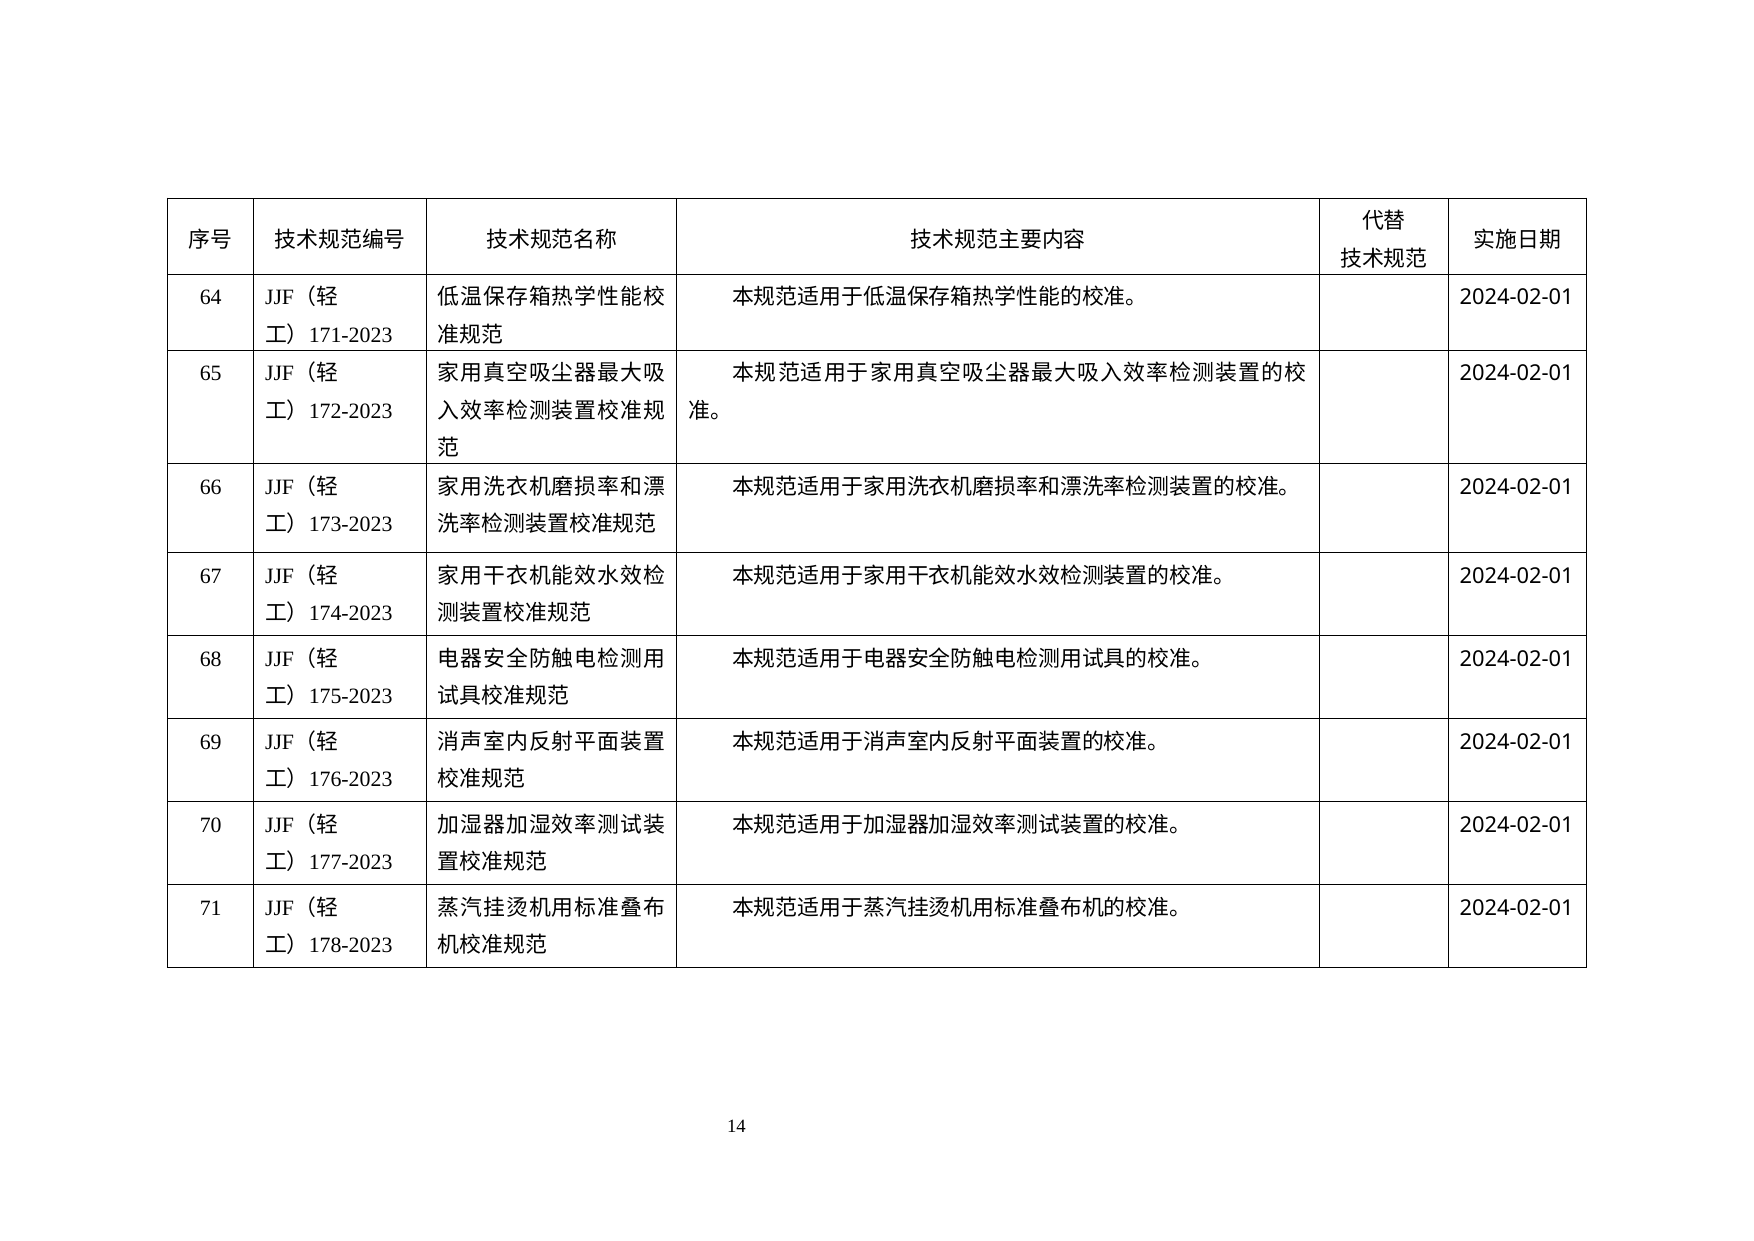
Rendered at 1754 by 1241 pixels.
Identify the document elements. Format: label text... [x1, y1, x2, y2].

table_cell [168, 553, 253, 635]
table_header 序号 [168, 199, 253, 274]
table_cell 消声室内反射平面装置校准规范 [427, 719, 676, 801]
table_cell JJF（轻工）174-2023 [254, 553, 426, 635]
table_cell [1320, 885, 1448, 967]
table_cell JJF（轻工）175-2023 [254, 636, 426, 718]
table_cell [1320, 802, 1448, 884]
table_header 技术规范编号 [254, 199, 426, 274]
table_cell JJF（轻工）177-2023 [254, 802, 426, 884]
table_cell 低温保存箱热学性能校准规范 [427, 275, 676, 350]
table_cell 本规范适用于蒸汽挂烫机用标准叠布机的校准。 [677, 885, 1319, 967]
table_cell [168, 351, 253, 463]
table_cell 2024-02-01 [1449, 885, 1586, 967]
table_cell [1320, 636, 1448, 718]
table_cell JJF（轻工）178-2023 [254, 885, 426, 967]
table_cell 本规范适用于家用干衣机能效水效检测装置的校准。 [677, 553, 1319, 635]
table_cell JJF（轻工）173-2023 [254, 464, 426, 552]
table_header 技术规范名称 [427, 199, 676, 274]
table_cell 电器安全防触电检测用试具校准规范 [427, 636, 676, 718]
table_cell 本规范适用于家用洗衣机磨损率和漂洗率检测装置的校准。 [677, 464, 1319, 552]
table_cell [168, 719, 253, 801]
table_cell 本规范适用于加湿器加湿效率测试装置的校准。 [677, 802, 1319, 884]
table_header 技术规范主要内容 [677, 199, 1319, 274]
table_cell 家用洗衣机磨损率和漂洗率检测装置校准规范 [427, 464, 676, 552]
table_cell [1320, 464, 1448, 552]
table_cell 2024-02-01 [1449, 464, 1586, 552]
table_cell 本规范适用于家用真空吸尘器最大吸入效率检测装置的校准。 [677, 351, 1319, 463]
table_cell 2024-02-01 [1449, 553, 1586, 635]
table_cell 2024-02-01 [1449, 802, 1586, 884]
table_cell [168, 275, 253, 350]
table_cell 本规范适用于电器安全防触电检测用试具的校准。 [677, 636, 1319, 718]
table_cell 家用干衣机能效水效检测装置校准规范 [427, 553, 676, 635]
table_cell [168, 802, 253, 884]
table_header 实施日期 [1449, 199, 1586, 274]
table_cell JJF（轻工）171-2023 [254, 275, 426, 350]
table_cell [1320, 351, 1448, 463]
table_cell 加湿器加湿效率测试装置校准规范 [427, 802, 676, 884]
table_cell [168, 885, 253, 967]
table_cell 蒸汽挂烫机用标准叠布机校准规范 [427, 885, 676, 967]
table_cell JJF（轻工）176-2023 [254, 719, 426, 801]
table_cell JJF（轻工）172-2023 [254, 351, 426, 463]
table_header 代替 技术规范 [1320, 199, 1448, 274]
table_cell 本规范适用于消声室内反射平面装置的校准。 [677, 719, 1319, 801]
table_cell 2024-02-01 [1449, 351, 1586, 463]
table_cell 2024-02-01 [1449, 719, 1586, 801]
table_cell [168, 464, 253, 552]
table_cell 家用真空吸尘器最大吸入效率检测装置校准规范 [427, 351, 676, 463]
table_cell [1320, 719, 1448, 801]
table_cell 本规范适用于低温保存箱热学性能的校准。 [677, 275, 1319, 350]
table_cell [168, 636, 253, 718]
table_cell [1320, 553, 1448, 635]
table_cell [1320, 275, 1448, 350]
table_cell 2024-02-01 [1449, 636, 1586, 718]
table_cell 2024-02-01 [1449, 275, 1586, 350]
